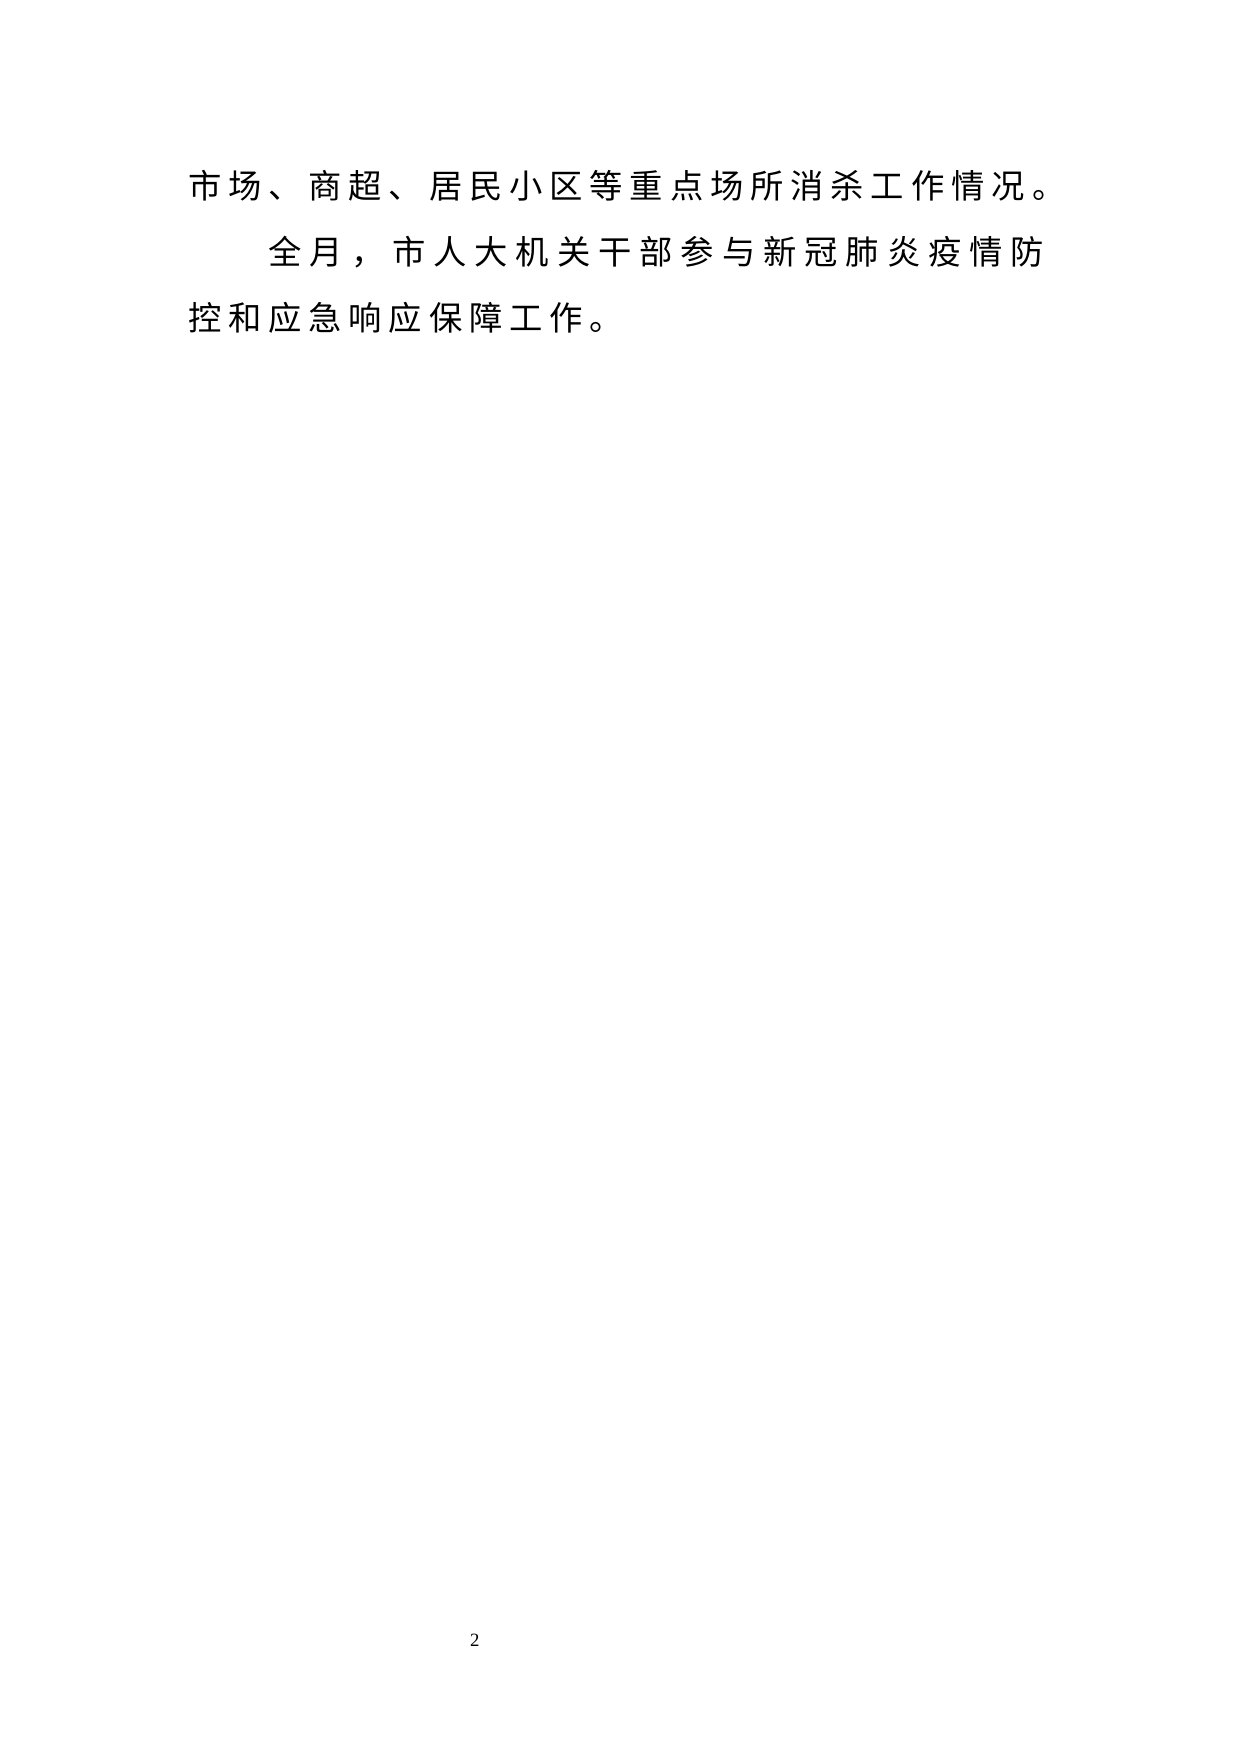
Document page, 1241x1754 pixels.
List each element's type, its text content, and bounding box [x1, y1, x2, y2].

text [188, 151, 1052, 217]
text 全月，市人大机关干部参与新冠肺炎疫情防控和应急响应保障工作。 [188, 217, 1052, 349]
